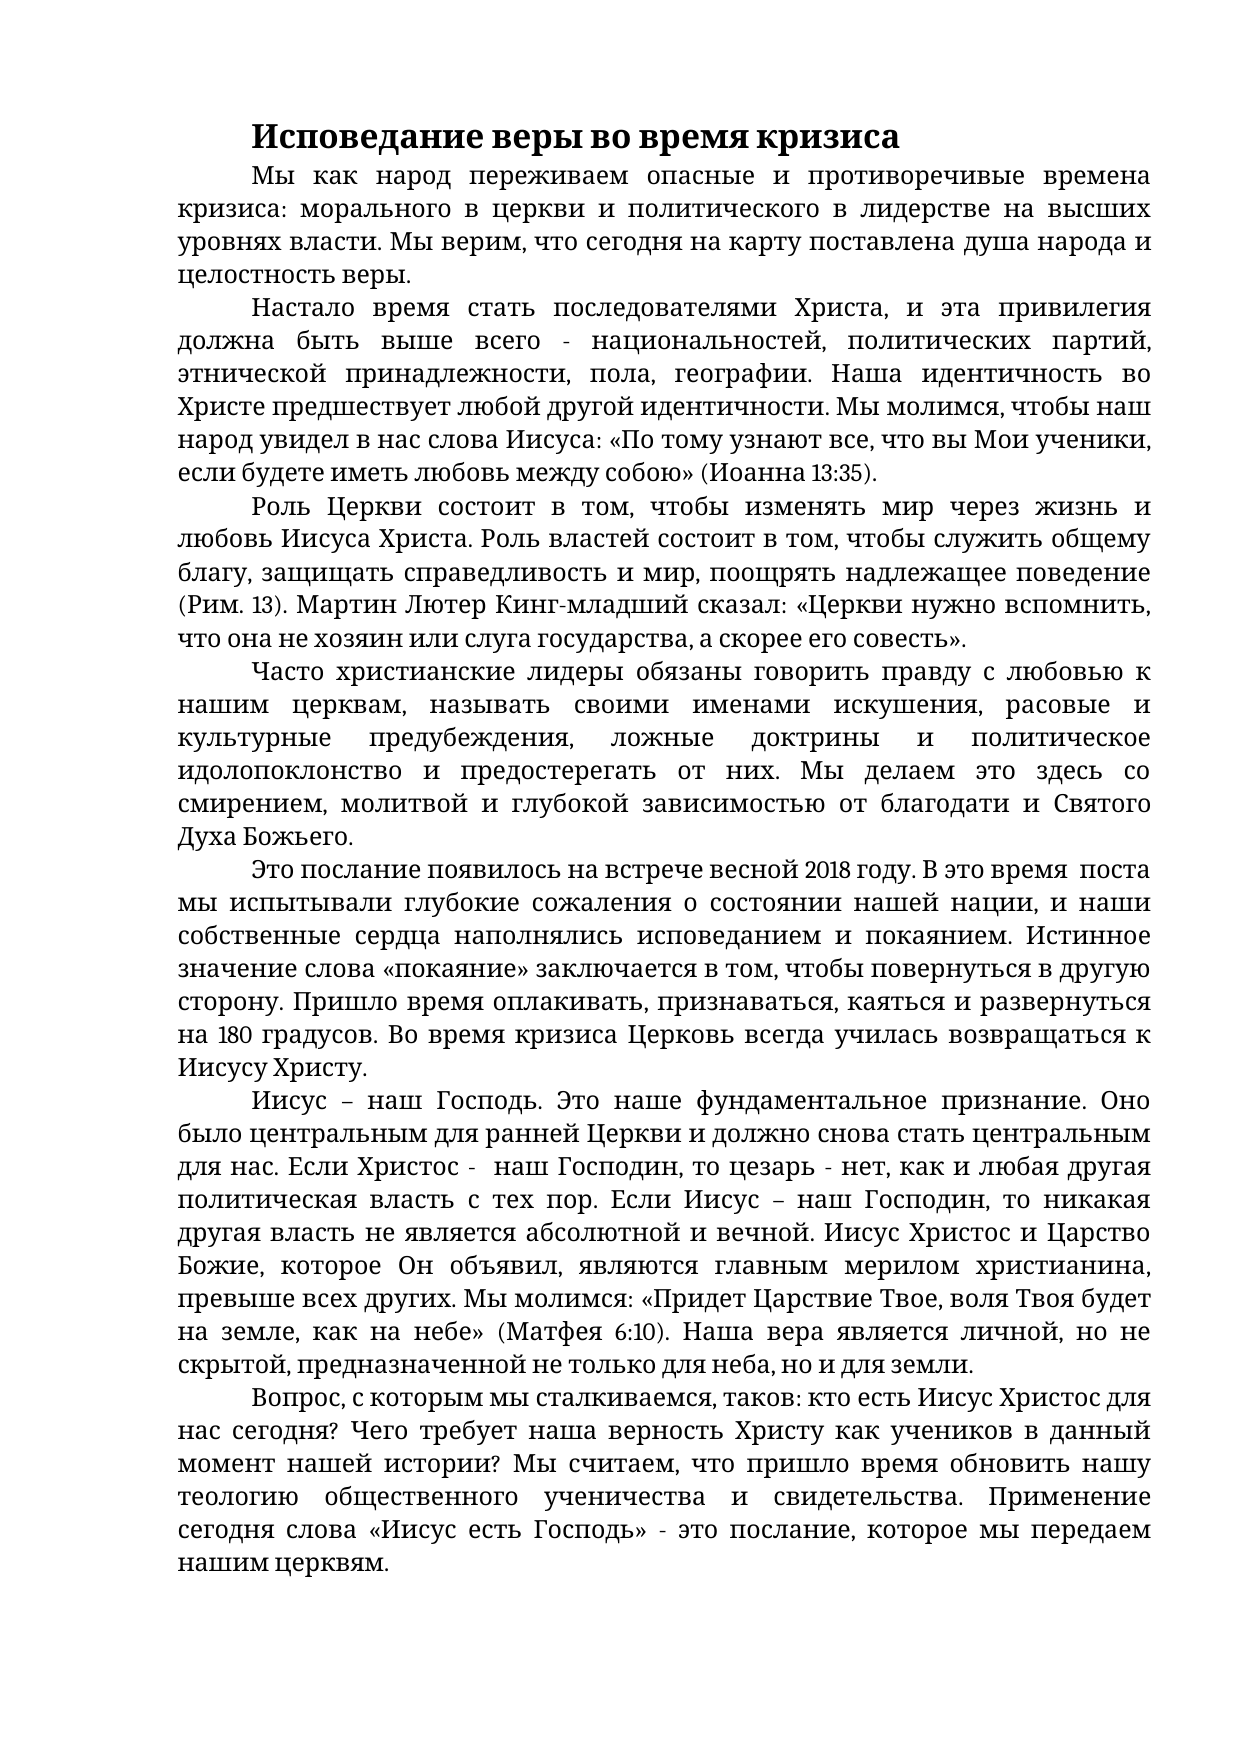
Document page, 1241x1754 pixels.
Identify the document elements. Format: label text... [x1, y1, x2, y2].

text Это послание появилось на встрече весной 2018 году. В это время поста мы испытывали глубокие сожаления о состоянии нашей нации, и наши собственные сердца наполнялись исповеданием и покаянием. Истинное значение слова «покаяние» заключается в том, чтобы повернуться в другую сторону. Пришло время оплакивать, признаваться, каяться и развернуться на 180 градусов. Во время кризиса Церковь всегда училась возвращаться к Иисусу Христу. [177, 856, 1152, 1082]
text Вопрос, с которым мы сталкиваемся, таков: кто есть Иисус Христос для нас сегодня? Чего требует наша верность Христу как учеников в данный момент нашей истории? Мы считаем, что пришло время обновить нашу теологию общественного ученичества и свидетельства. Применение сегодня слова «Иисус есть Господь» - это послание, которое мы передаем нашим церквям. [177, 1384, 1152, 1578]
text Часто христианские лидеры обязаны говорить правду с любовью к нашим церквам, называть своими именами искушения, расовые и культурные предубеждения, ложные доктрины и политическое идолопоклонство и предостерегать от них. Мы делаем это здесь со смирением, молитвой и глубокой зависимостью от благодати и Святого Духа Божьего. [177, 657, 1152, 851]
text Иисус – наш Господь. Это наше фундаментальное признание. Оно было центральным для ранней Церкви и должно снова стать центральным для нас. Если Христос - наш Господин, то цезарь - нет, как и любая другая политическая власть с тех пор. Если Иисус – наш Господин, то никакая другая власть не является абсолютной и вечной. Иисус Христос и Царство Божие, которое Он объявил, являются главным мерилом христианина, превыше всех других. Мы молимся: «Придет Царствие Твое, воля Твоя будет на земле, как на небе» (Матфея 6:10). Наша вера является личной, но не скрытой, предназначенной не только для неба, но и для земли. [177, 1087, 1152, 1380]
text Мы как народ переживаем опасные и противоречивые времена кризиса: морального в церкви и политического в лидерстве на высших уровнях власти. Мы верим, что сегодня на карту поставлена ​​душа народа и целостность веры. [177, 162, 1152, 290]
text Роль Церкви состоит в том, чтобы изменять мир через жизнь и любовь Иисуса Христа. Роль властей состоит в том, чтобы служить общему благу, защищать справедливость и мир, поощрять надлежащее поведение (Рим. 13). Мартин Лютер Кинг-младший сказал: «Церкви нужно вспомнить, что она не хозяин или слуга государства, а скорее его совесть». [177, 492, 1152, 653]
text Исповедание веры во время кризиса [177, 118, 1152, 156]
text Настало время стать последователями Христа, и эта привилегия должна быть выше всего - национальностей, политических партий, этнической принадлежности, пола, географии. Наша идентичность во Христе предшествует любой другой идентичности. Мы молимся, чтобы наш народ увидел в нас слова Иисуса: «По тому узнают все, что вы Мои ученики, если будете иметь любовь между собою» (Иоанна 13:35). [177, 294, 1152, 488]
